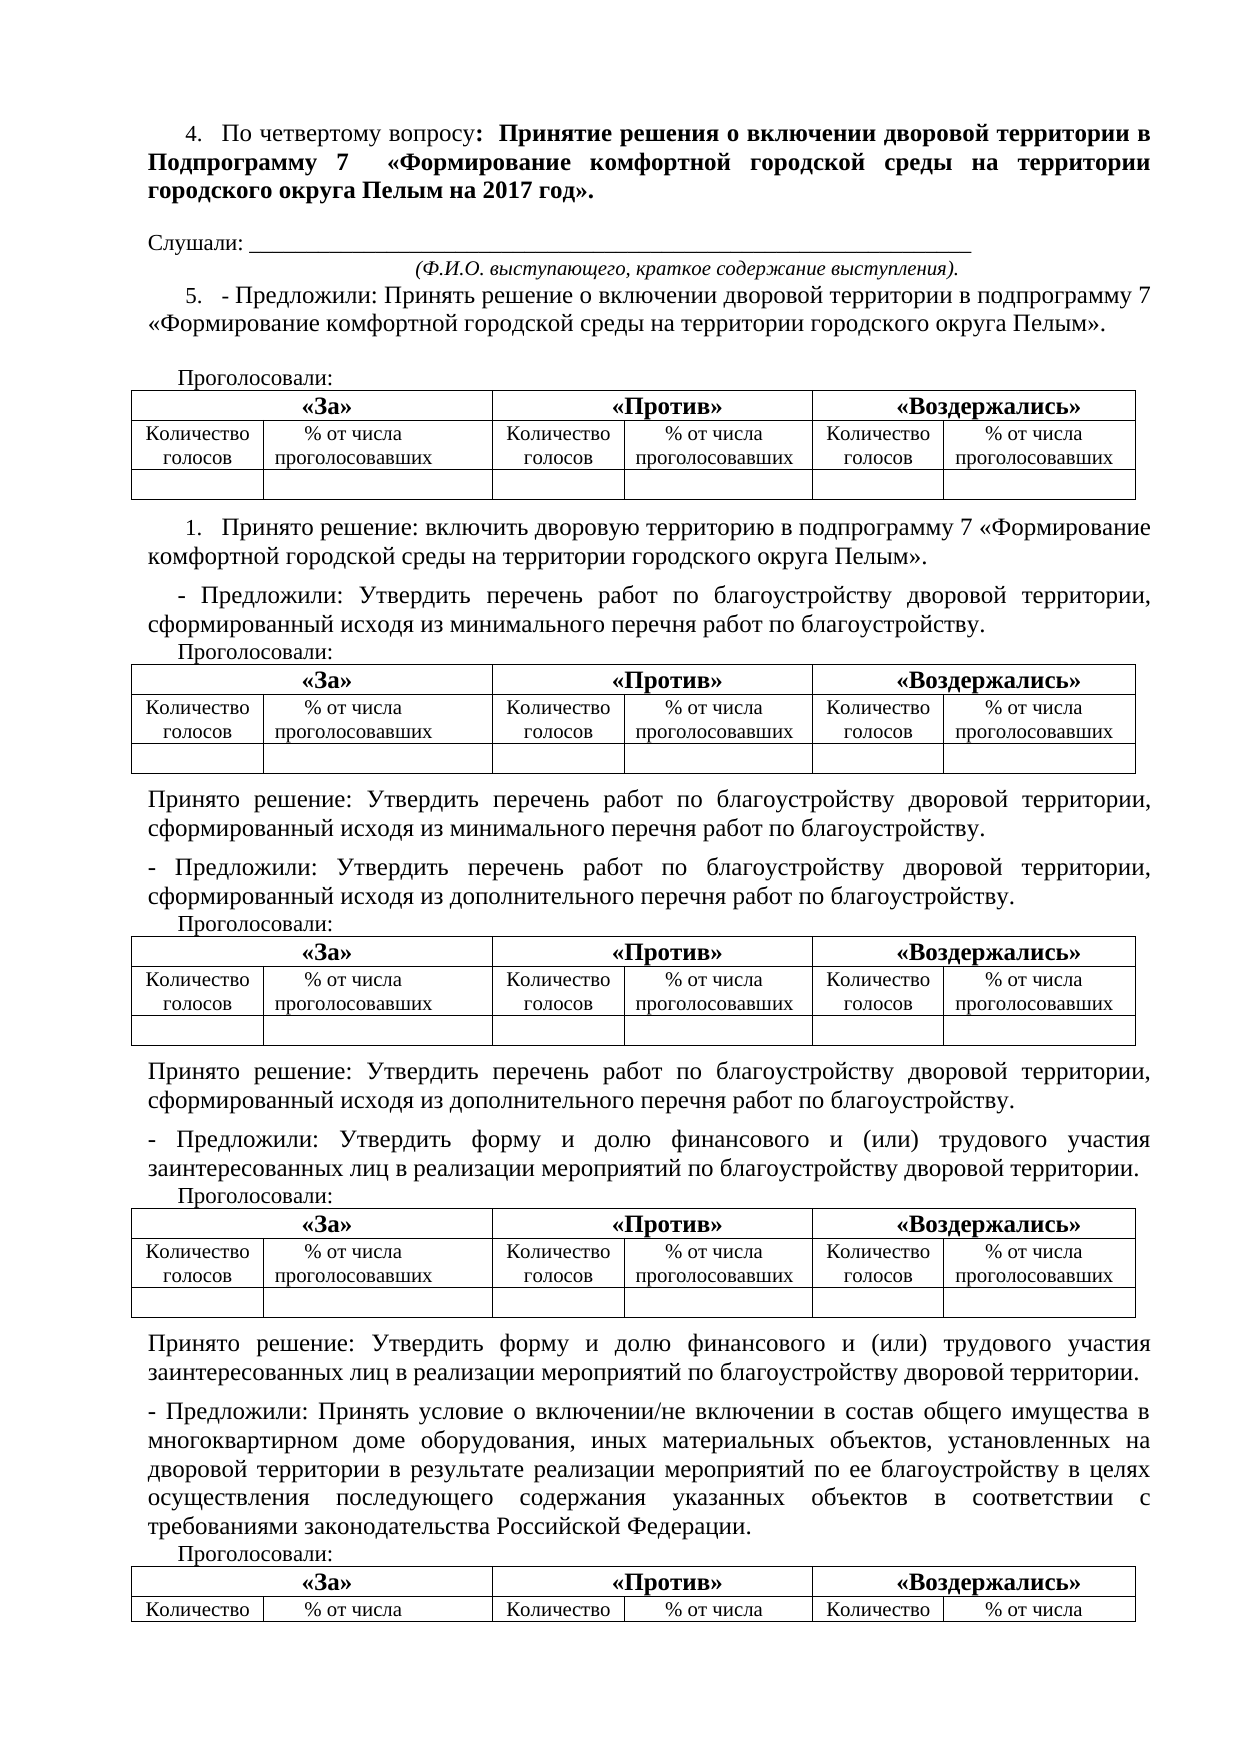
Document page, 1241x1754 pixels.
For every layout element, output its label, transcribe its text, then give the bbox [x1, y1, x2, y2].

text Проголосовали: [148, 1182, 1152, 1208]
table_cell [264, 744, 492, 773]
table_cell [625, 1597, 812, 1621]
table_cell Количество голосов [813, 1239, 943, 1287]
table_cell Количество голосов [813, 695, 943, 743]
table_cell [264, 1597, 492, 1621]
table_cell Количество голосов [813, 421, 943, 469]
text Принято решение: Утвердить форму и долю финансового и (или) трудового участия заинтересованных лиц в реализации мероприятий по благоустройству дворовой территории. [148, 1328, 1152, 1386]
table_cell [493, 470, 624, 499]
table_cell Количество голосов [813, 967, 943, 1015]
table_cell [625, 470, 812, 499]
table_header «За» [132, 665, 492, 694]
table_cell [625, 744, 812, 773]
table_cell Количество голосов [493, 421, 624, 469]
list (Ф.И.О. выступающего, краткое содержание выступления). [223, 256, 1152, 280]
text - Предложили: Утвердить перечень работ по благоустройству дворовой территории, сформированный исходя из дополнительного перечня работ по благоустройству. [148, 852, 1152, 910]
table_header «За» [132, 391, 492, 420]
table_header «Воздержались» [813, 1209, 1135, 1238]
table_header «За» [132, 1209, 492, 1238]
table_header «Против» [493, 937, 812, 966]
table_cell % от числа проголосовавших [625, 967, 812, 1015]
text Проголосовали: [148, 638, 1152, 664]
table_cell % от числа проголосовавших [264, 695, 492, 743]
text Слушали: _______________________________________________________________ [148, 229, 1152, 256]
table_header «Против» [493, 1567, 812, 1596]
text - Предложили: Утвердить перечень работ по благоустройству дворовой территории, сформированный исходя из минимального перечня работ по благоустройству. [148, 580, 1152, 638]
text Принято решение: Утвердить перечень работ по благоустройству дворовой территории, сформированный исходя из минимального перечня работ по благоустройству. [148, 784, 1152, 842]
table_cell [264, 1016, 492, 1045]
table_cell % от числа проголосовавших [944, 1239, 1135, 1287]
table_header «За» [132, 1567, 492, 1596]
table_cell Количество голосов [132, 1239, 263, 1287]
table_cell Количество голосов [132, 1597, 263, 1621]
table_header «Против» [493, 1209, 812, 1238]
table_cell % от числа проголосовавших [944, 695, 1135, 743]
table_header «Воздержались» [813, 391, 1135, 420]
text - Предложили: Утвердить форму и долю финансового и (или) трудового участия заинтересованных лиц в реализации мероприятий по благоустройству дворовой территории. [148, 1124, 1152, 1182]
table_cell [264, 470, 492, 499]
table_header «Воздержались» [813, 665, 1135, 694]
table_cell [944, 744, 1135, 773]
table_cell [813, 744, 943, 773]
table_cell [944, 1597, 1135, 1621]
table_cell [813, 470, 943, 499]
table_header «За» [132, 937, 492, 966]
table_cell Количество голосов [493, 1597, 624, 1621]
table_cell [493, 1016, 624, 1045]
table_header «Против» [493, 391, 812, 420]
list - Предложили: Принять решение о включении дворовой территории в подпрограмму 7 «Формирование комфортной городской среды на территории городского округа Пелым». [148, 280, 1152, 337]
table_header «Воздержались» [813, 1567, 1135, 1596]
text Принято решение: Утвердить перечень работ по благоустройству дворовой территории, сформированный исходя из дополнительного перечня работ по благоустройству. [148, 1056, 1152, 1114]
table_cell % от числа проголосовавших [944, 421, 1135, 469]
table_cell [625, 1016, 812, 1045]
table_cell % от числа проголосовавших [625, 695, 812, 743]
table_cell Количество голосов [813, 1597, 943, 1621]
table_header «Против» [493, 665, 812, 694]
table_cell % от числа проголосовавших [625, 1239, 812, 1287]
table_cell [132, 1016, 263, 1045]
table_cell Количество голосов [493, 1239, 624, 1287]
table_cell % от числа проголосовавших [264, 1239, 492, 1287]
table_cell [264, 1288, 492, 1317]
list По четвертому вопросу: Принятие решения о включении дворовой территории в Подпрограмму 7 «Формирование комфортной городской среды на территории городского округа Пелым на 2017 год». [148, 118, 1152, 204]
table_cell [132, 470, 263, 499]
table_cell Количество голосов [493, 695, 624, 743]
table_cell [625, 1288, 812, 1317]
table_cell % от числа проголосовавших [264, 421, 492, 469]
text - Предложили: Принять условие о включении/не включении в состав общего имущества в многоквартирном доме оборудования, иных материальных объектов, установленных на дворовой территории в результате реализации мероприятий по ее благоустройству в целях осуществления последующего содержания указанных объектов в соответствии с требованиями законодательства Российской Федерации. [148, 1396, 1152, 1540]
list Принято решение: включить дворовую территорию в подпрограмму 7 «Формирование комфортной городской среды на территории городского округа Пелым». [148, 512, 1152, 570]
table_cell Количество голосов [132, 967, 263, 1015]
table_cell [493, 1288, 624, 1317]
table_cell [944, 470, 1135, 499]
table_header «Воздержались» [813, 937, 1135, 966]
table_cell Количество голосов [132, 695, 263, 743]
table_cell % от числа проголосовавших [944, 967, 1135, 1015]
table_cell [493, 744, 624, 773]
table_cell [813, 1288, 943, 1317]
table_cell [132, 744, 263, 773]
text Проголосовали: [148, 364, 1152, 390]
table_cell % от числа проголосовавших [264, 967, 492, 1015]
table_cell [944, 1016, 1135, 1045]
text Проголосовали: [148, 910, 1152, 936]
table_cell Количество голосов [493, 967, 624, 1015]
table_cell % от числа проголосовавших [625, 421, 812, 469]
table_cell [944, 1288, 1135, 1317]
table_cell [132, 1288, 263, 1317]
table_cell [813, 1016, 943, 1045]
table_cell Количество голосов [132, 421, 263, 469]
text Проголосовали: [148, 1540, 1152, 1566]
